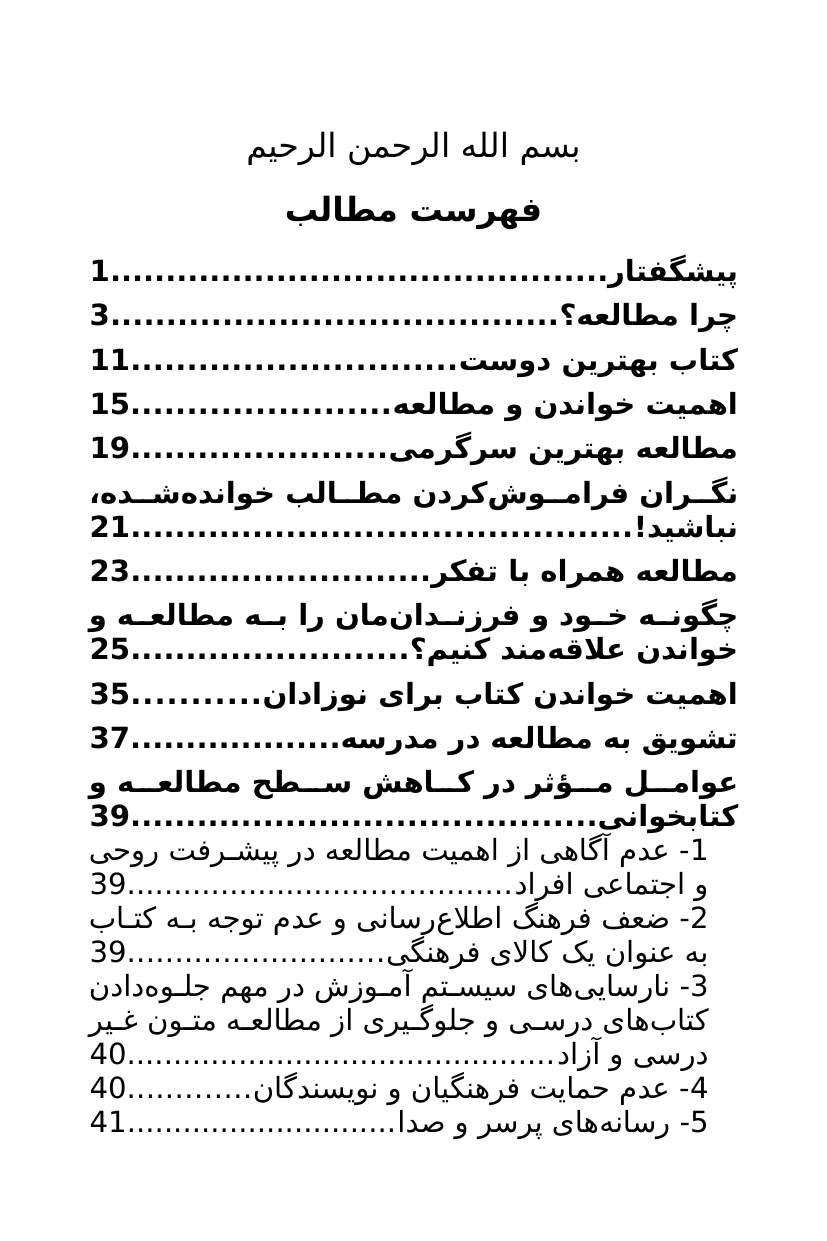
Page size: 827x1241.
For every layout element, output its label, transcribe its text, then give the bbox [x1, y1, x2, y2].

text 1- عدم آگاهی از اهمیت مطالعه در پیشرفت روحی و اجتماعی افراد 39 [89, 834, 708, 902]
text اهمیت خواندن کتاب برای نوزادان 35 [89, 677, 738, 711]
text تشویق به مطالعه در مدرسه 37 [89, 721, 738, 755]
text کتاب بهترین دوست 11 [89, 343, 738, 377]
text چرا مطالعه؟ 3 [89, 298, 738, 332]
text فهرست مطالب [89, 190, 738, 229]
text عوامل مؤثر در کاهش سطح مطالعه و کتابخوانی 39 [89, 766, 738, 834]
text اهمیت خواندن و مطالعه 15 [89, 387, 738, 421]
text مطالعه همراه با تفکر 23 [89, 554, 738, 588]
text مطالعه بهترین سرگرمی 19 [89, 432, 738, 466]
text 5- رسانه‌های پرسر و صدا 41 [89, 1105, 708, 1139]
text 4- عدم حمایت فرهنگیان و نویسندگان 40 [89, 1071, 708, 1105]
text نگران فراموش‌کردن مطالب خوانده‌شده، نباشید! 21 [89, 476, 738, 544]
text بسم الله الرحمن الرحیم [89, 126, 738, 165]
text چگونه خود و فرزندان‌مان را به مطالعه و خواندن علاقه‌مند کنیم؟ 25 [89, 599, 738, 667]
text 2- ضعف فرهنگ اطلاع‌رسانی و عدم توجه به کتاب به عنوان یک کالای فرهنگی 39 [89, 902, 708, 969]
text 3- ‌نارسایی‌های سیستم آموزش در مهم جلوه‌دادن کتاب‌های درسی و جلوگیری از مطالعه متون غیر درسی و آزاد 40 [89, 969, 708, 1071]
text پیشگفتار 1 [89, 254, 738, 288]
